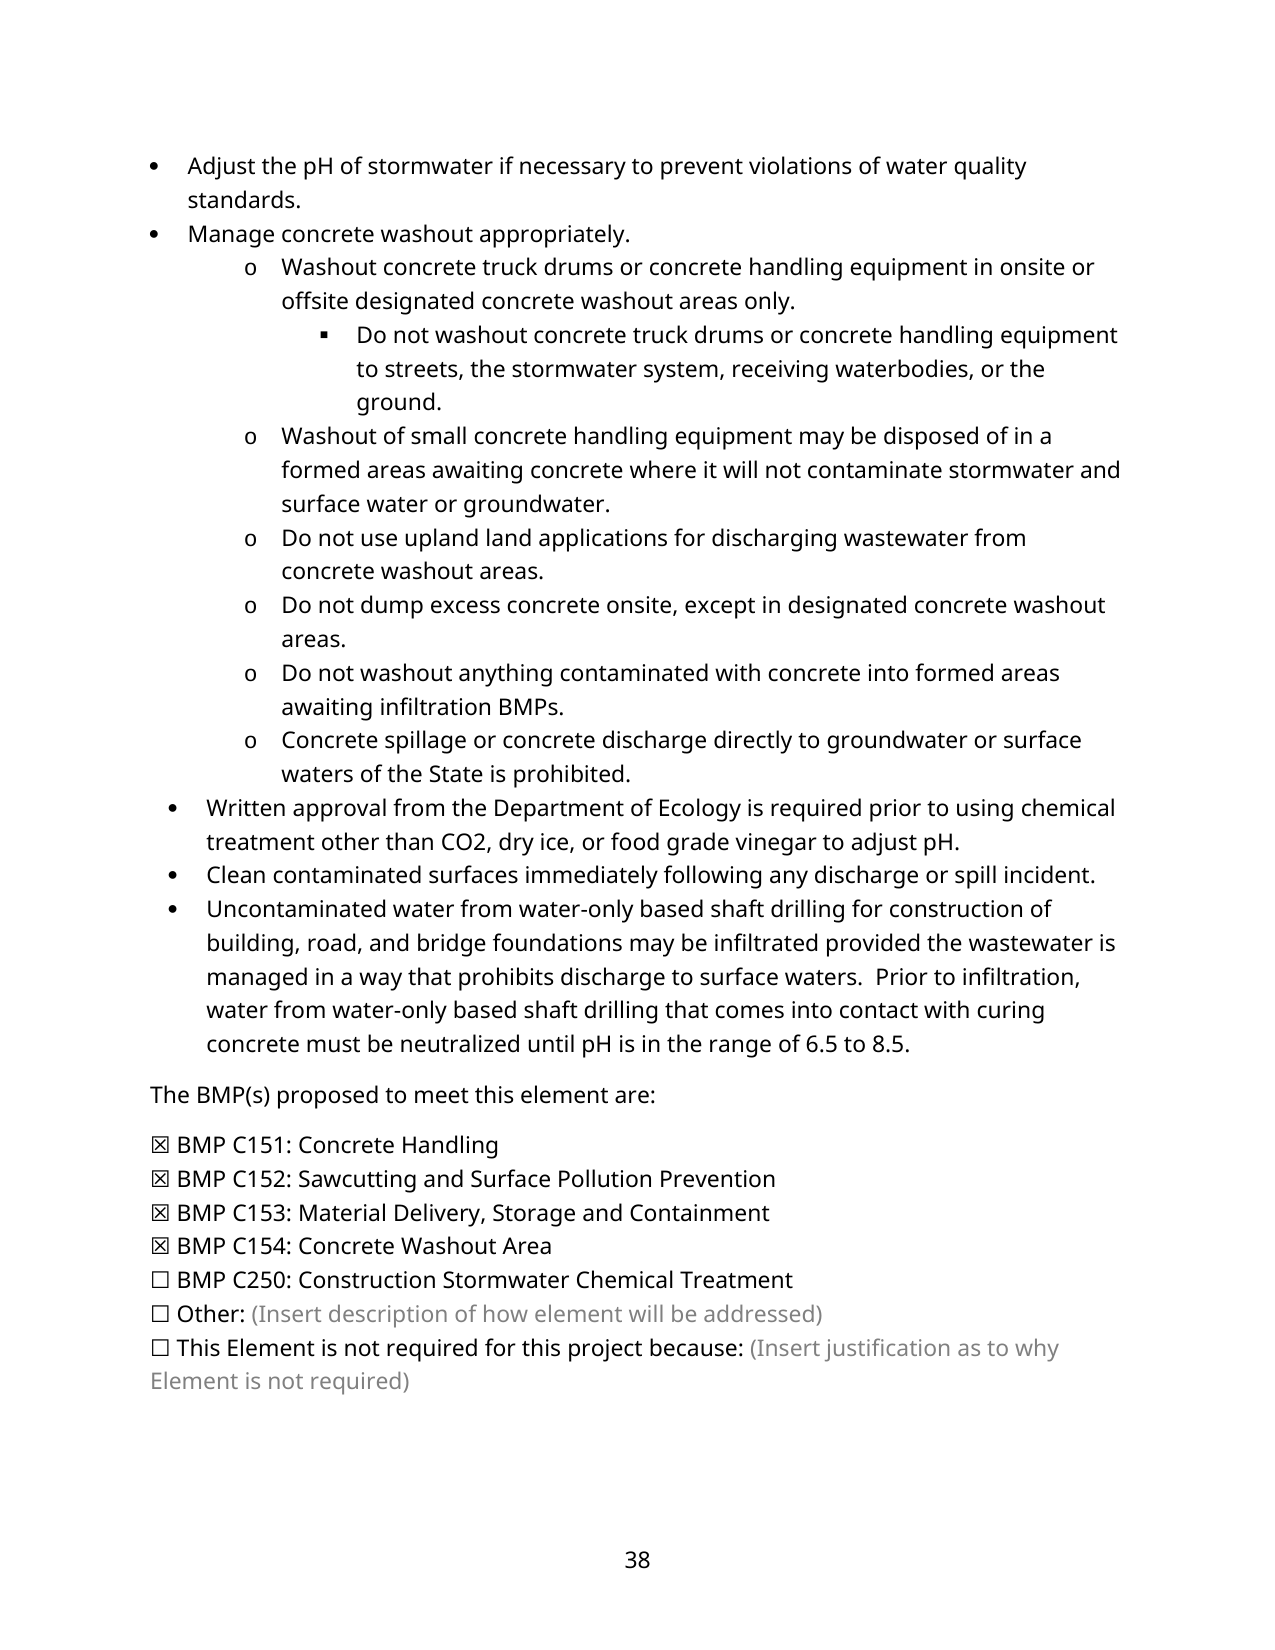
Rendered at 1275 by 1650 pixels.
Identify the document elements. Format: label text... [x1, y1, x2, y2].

list Uncontaminated water from water-only based shaft drilling for construction of building, road, and bridge foundations may be infiltrated provided the wastewater is managed in a way that prohibits discharge to surface waters. Prior to infiltration, water from water-only based shaft drilling that comes into contact with curing concrete must be neutralized until pH is in the range of 6.5 to 8.5. [169, 893, 1125, 1059]
text BMP C153: Material Delivery, Storage and Containment [150, 1196, 1125, 1228]
list Do not dump excess concrete onsite, except in designated concrete washout areas. [244, 589, 1125, 654]
text BMP C152: Sawcutting and Surface Pollution Prevention [150, 1163, 1125, 1194]
list Do not washout anything contaminated with concrete into formed areas awaiting infiltration BMPs. [244, 657, 1125, 722]
list Concrete spillage or concrete discharge directly to groundwater or surface waters of the State is prohibited. [244, 724, 1125, 789]
list Washout concrete truck drums or concrete handling equipment in onsite or offsite designated concrete washout areas only. [244, 251, 1125, 316]
list Written approval from the Department of Ecology is required prior to using chemical treatment other than CO2, dry ice, or food grade vinegar to adjust pH. [169, 792, 1125, 857]
text The BMP(s) proposed to meet this element are: [150, 1078, 1125, 1110]
text BMP C154: Concrete Washout Area [150, 1230, 1125, 1261]
list Adjust the pH of stormwater if necessary to prevent violations of water quality standards. [150, 150, 1125, 215]
text BMP C250: Construction Stormwater Chemical Treatment [150, 1264, 1125, 1295]
list Washout of small concrete handling equipment may be disposed of in a formed areas awaiting concrete where it will not contaminate stormwater and surface water or groundwater. [244, 420, 1125, 519]
list Clean contaminated surfaces immediately following any discharge or spill incident. [169, 859, 1125, 891]
list Manage concrete washout appropriately. [150, 217, 1125, 249]
list Do not washout concrete truck drums or concrete handling equipment to streets, the stormwater system, receiving waterbodies, or the ground. [319, 319, 1125, 418]
text Other: [150, 1298, 1125, 1329]
text This Element is not required for this project because: [150, 1331, 1125, 1396]
text BMP C151: Concrete Handling [150, 1129, 1125, 1160]
list Do not use upland land applications for discharging wastewater from concrete washout areas. [244, 521, 1125, 587]
